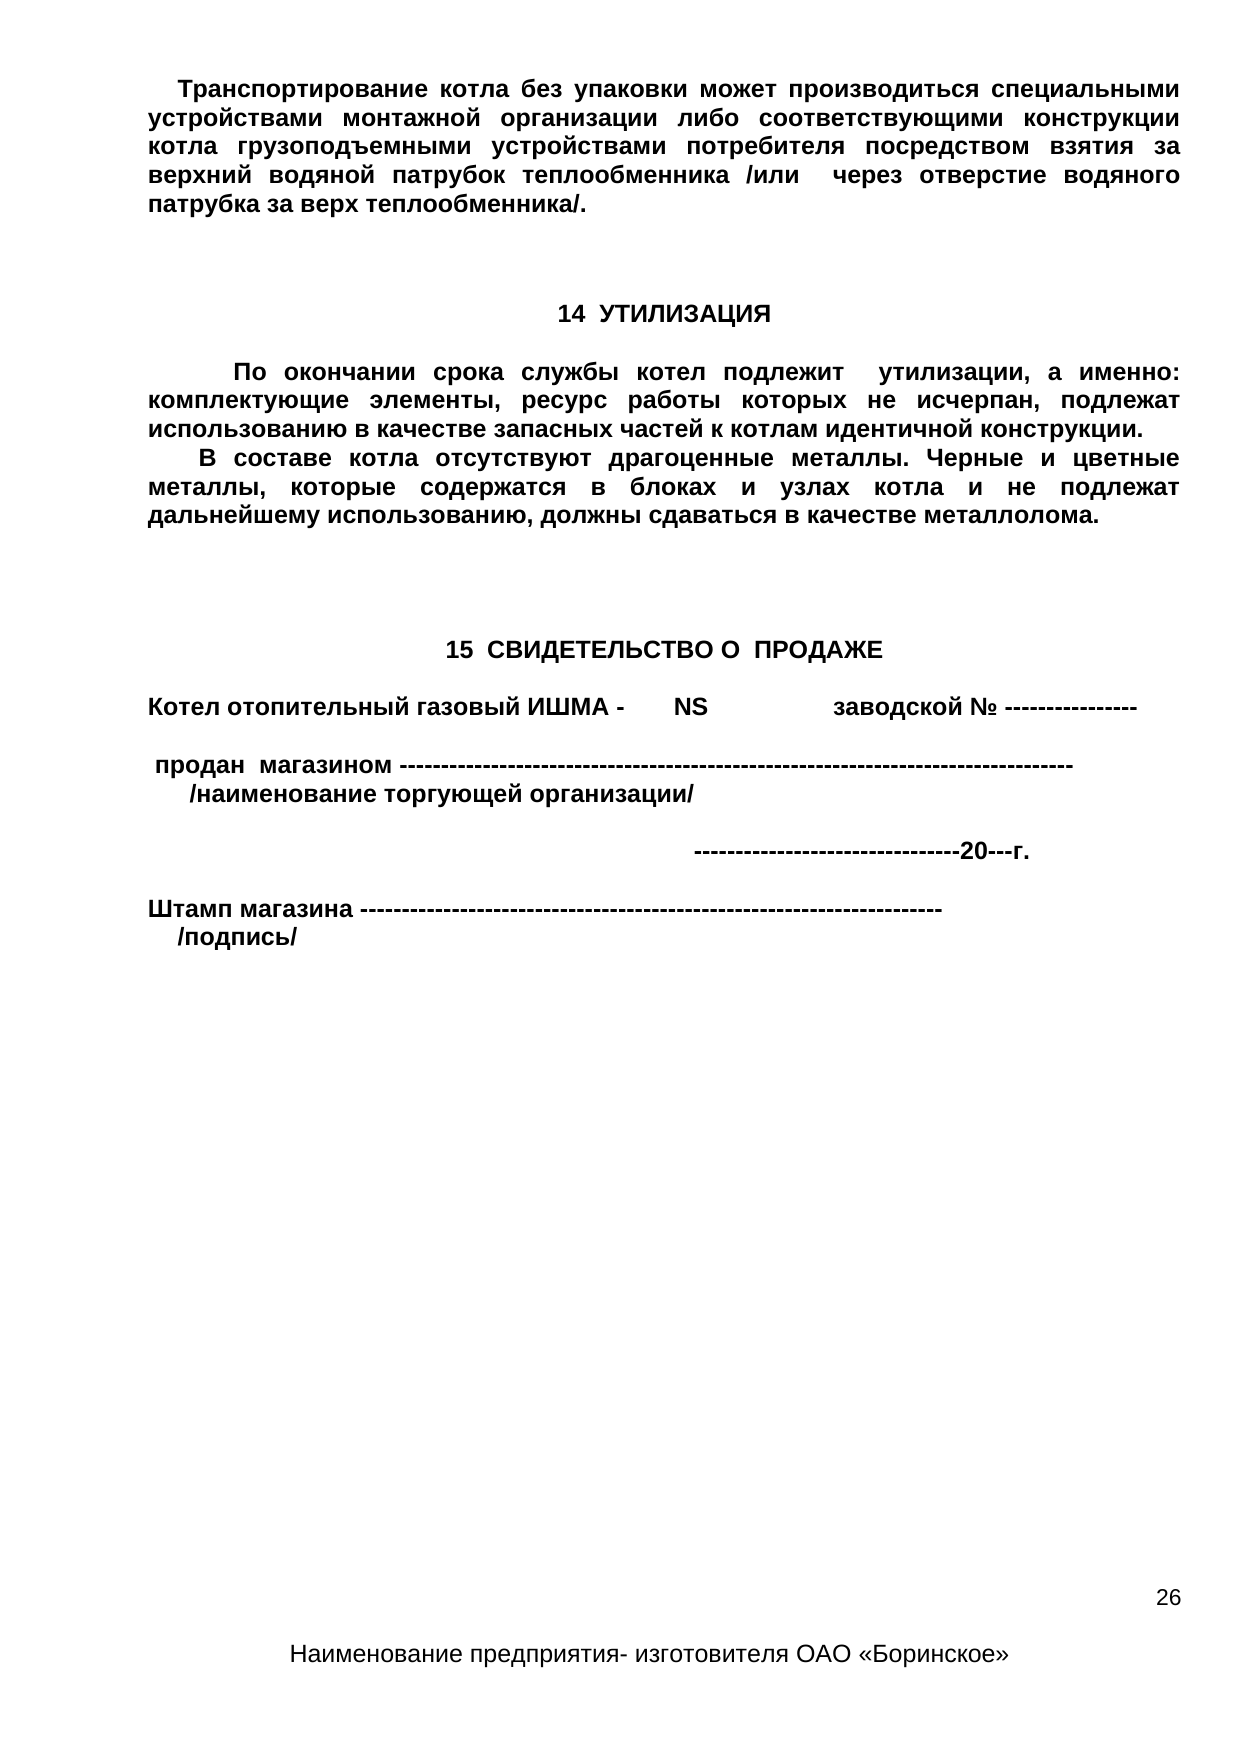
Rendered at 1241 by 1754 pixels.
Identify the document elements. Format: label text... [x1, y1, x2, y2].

text /наименование торгующей организации/ [148, 778, 1181, 807]
text --------------------------------20---г. [148, 836, 1181, 865]
text Котел отопительный газовый ИШМА - NS заводской № ---------------- [148, 692, 1181, 721]
text 26 [118, 1583, 1181, 1610]
text По окончании срока службы котел подлежит утилизации, а именно: комплектующие элементы, ресурс работы которых не исчерпан, подлежат использованию в качестве запасных частей к котлам идентичной конструкции. [148, 357, 1181, 443]
text 14 УТИЛИЗАЦИЯ [148, 299, 1181, 328]
text 15 СВИДЕТЕЛЬСТВО О ПРОДАЖЕ [148, 635, 1181, 663]
text Транспортирование котла без упаковки может производиться специальными устройствами монтажной организации либо соответствующими конструкции котла грузоподъемными устройствами потребителя посредством взятия за верхний водяной патрубок теплообменника /или через отверстие водяного патрубка за верх теплообменника/. [148, 74, 1181, 218]
text Наименование предприятия- изготовителя ОАО «Боринское» [118, 1639, 1181, 1667]
text Штамп магазина ---------------------------------------------------------------------- /подпись/ [148, 893, 1181, 951]
text продан магазином --------------------------------------------------------------------------------- [148, 750, 1181, 778]
text В составе котла отсутствуют драгоценные металлы. Черные и цветные металлы, которые содержатся в блоках и узлах котла и не подлежат дальнейшему использованию, должны сдаваться в качестве металлолома. [148, 443, 1181, 529]
